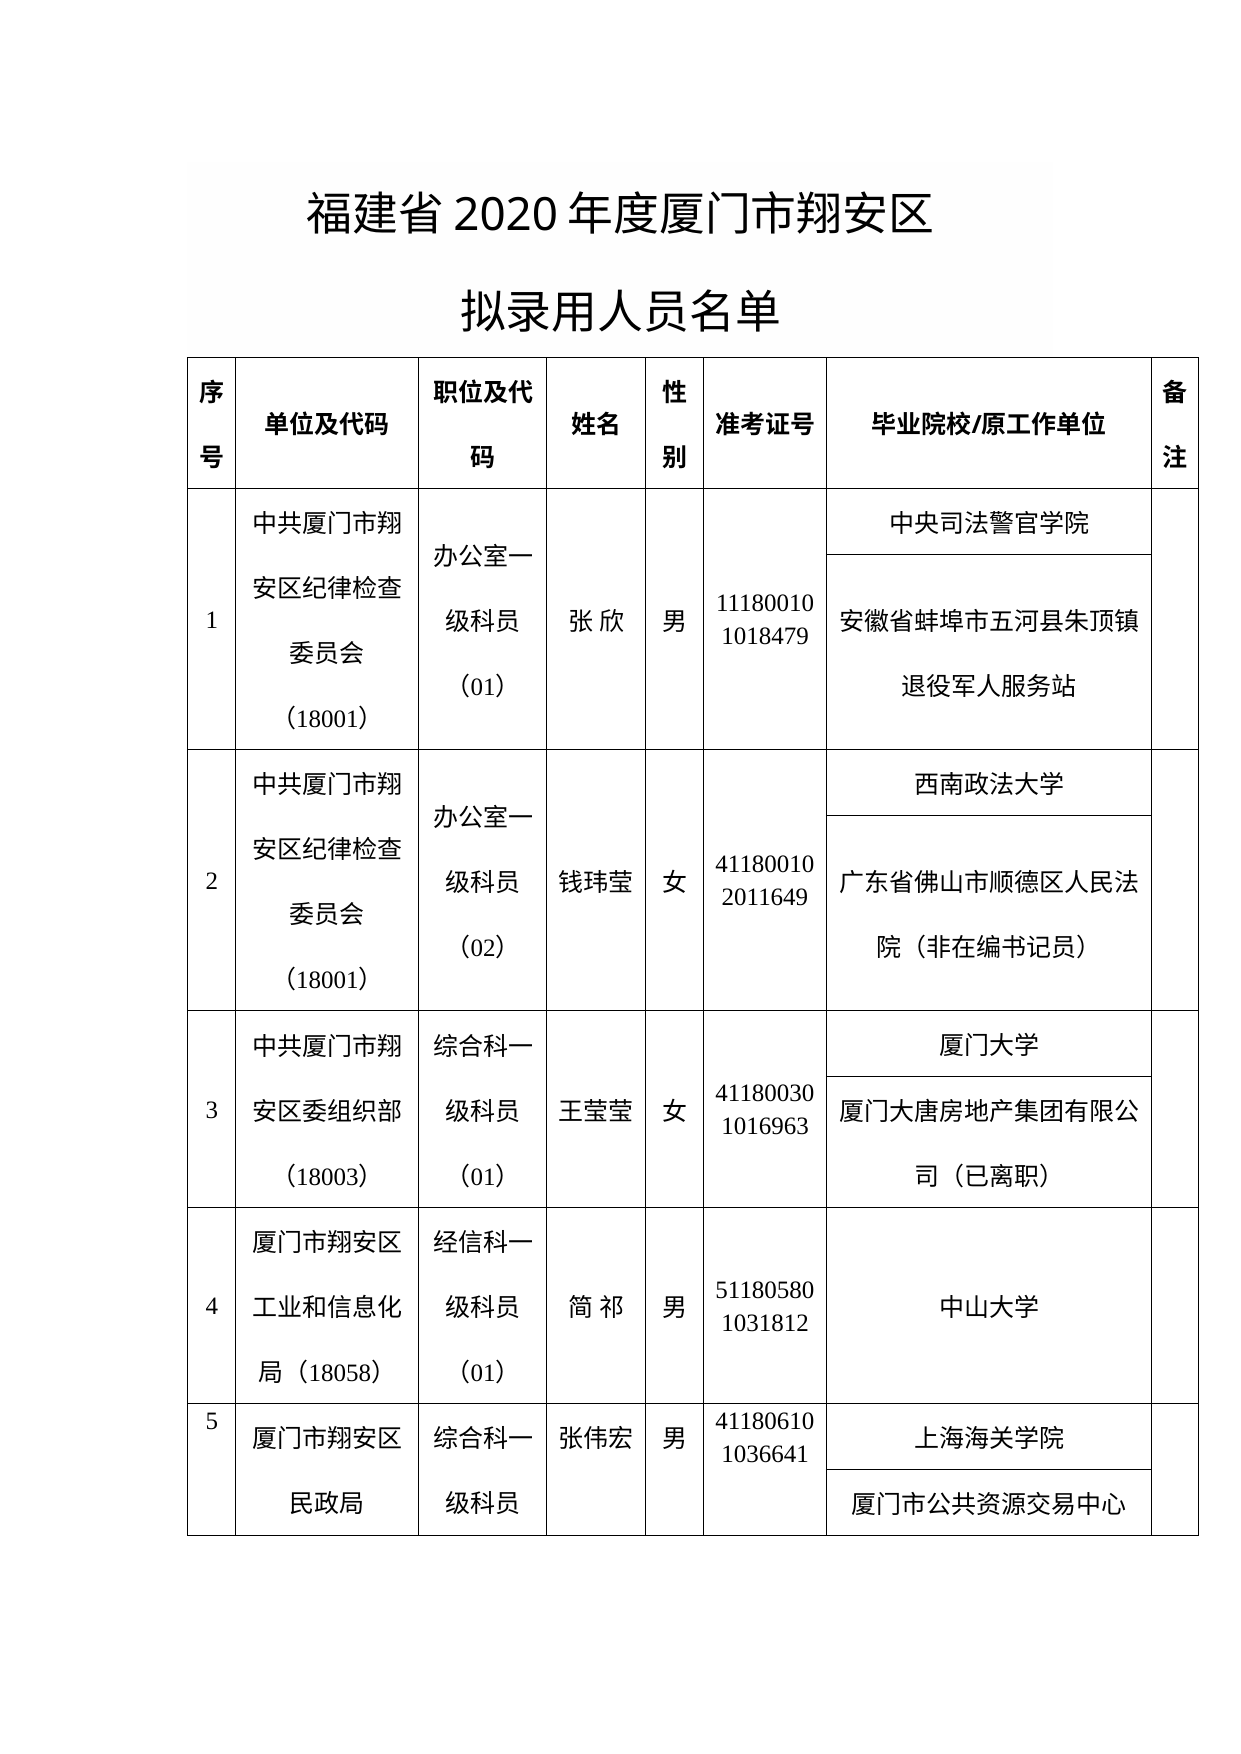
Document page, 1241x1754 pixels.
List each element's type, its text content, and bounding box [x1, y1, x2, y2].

table_cell 1 [188, 489, 235, 749]
table_header 姓名 [547, 358, 645, 488]
table_header 序号 [188, 358, 235, 488]
table_cell 中山大学 [827, 1208, 1151, 1403]
table_cell 张伟宏 [547, 1404, 645, 1535]
table_cell 男 [646, 489, 703, 749]
table_cell 厦门市公共资源交易中心 [827, 1470, 1151, 1535]
table_cell 男 [646, 1404, 703, 1535]
table_cell 广东省佛山市顺德区人民法院（非在编书记员） [827, 816, 1151, 1010]
table_cell 西南政法大学 [827, 750, 1151, 815]
table_cell [1152, 750, 1198, 1010]
table_cell 安徽省蚌埠市五河县朱顶镇退役军人服务站 [827, 555, 1151, 749]
table_cell 张 欣 [547, 489, 645, 749]
table_cell [1152, 1208, 1198, 1403]
table_cell 厦门市翔安区民政局（18061） [236, 1404, 418, 1535]
table_cell [1152, 1011, 1198, 1207]
table_cell 女 [646, 1011, 703, 1207]
table_cell 411800102011649 [704, 750, 826, 1010]
table_cell 3 [188, 1011, 235, 1207]
table_cell 411800301016963 [704, 1011, 826, 1207]
text 拟录用人员名单 [187, 259, 1053, 357]
table_header 准考证号 [704, 358, 826, 488]
table_cell 简 祁 [547, 1208, 645, 1403]
table_cell 女 [646, 750, 703, 1010]
table_cell 2 [188, 750, 235, 1010]
table_header 职位及代码 [419, 358, 546, 488]
table_cell [1152, 1404, 1198, 1535]
table_cell 男 [646, 1208, 703, 1403]
table_cell 王莹莹 [547, 1011, 645, 1207]
table_cell 钱玮莹 [547, 750, 645, 1010]
table_cell [1152, 489, 1198, 749]
table_header 毕业院校/原工作单位 [827, 358, 1151, 488]
table_header 性别 [646, 358, 703, 488]
table_cell 厦门市翔安区工业和信息化局（18058） [236, 1208, 418, 1403]
table_cell 中央司法警官学院 [827, 489, 1151, 554]
table_header 单位及代码 [236, 358, 418, 488]
table_cell 综合科一级科员（01） [419, 1011, 546, 1207]
table_cell 办公室一级科员（02） [419, 750, 546, 1010]
table_cell 中共厦门市翔安区委组织部（18003） [236, 1011, 418, 1207]
table_cell 411806101036641 [704, 1404, 826, 1535]
text 福建省2020年度厦门市翔安区 [187, 162, 1053, 259]
table_cell 511805801031812 [704, 1208, 826, 1403]
table_cell 中共厦门市翔安区纪律检查委员会（18001） [236, 750, 418, 1010]
table_cell 上海海关学院 [827, 1404, 1151, 1469]
table_cell 经信科一级科员（01） [419, 1208, 546, 1403]
table_header 备注 [1152, 358, 1198, 488]
table_cell 中共厦门市翔安区纪律检查委员会（18001） [236, 489, 418, 749]
table_cell 4 [188, 1208, 235, 1403]
table_cell 办公室一级科员（01） [419, 489, 546, 749]
table_cell 综合科一级科员 （01） [419, 1404, 546, 1535]
table_cell 厦门大学 [827, 1011, 1151, 1076]
table_cell 111800101018479 [704, 489, 826, 749]
table_cell 5 [188, 1404, 235, 1535]
table_cell 厦门大唐房地产集团有限公司（已离职） [827, 1077, 1151, 1207]
